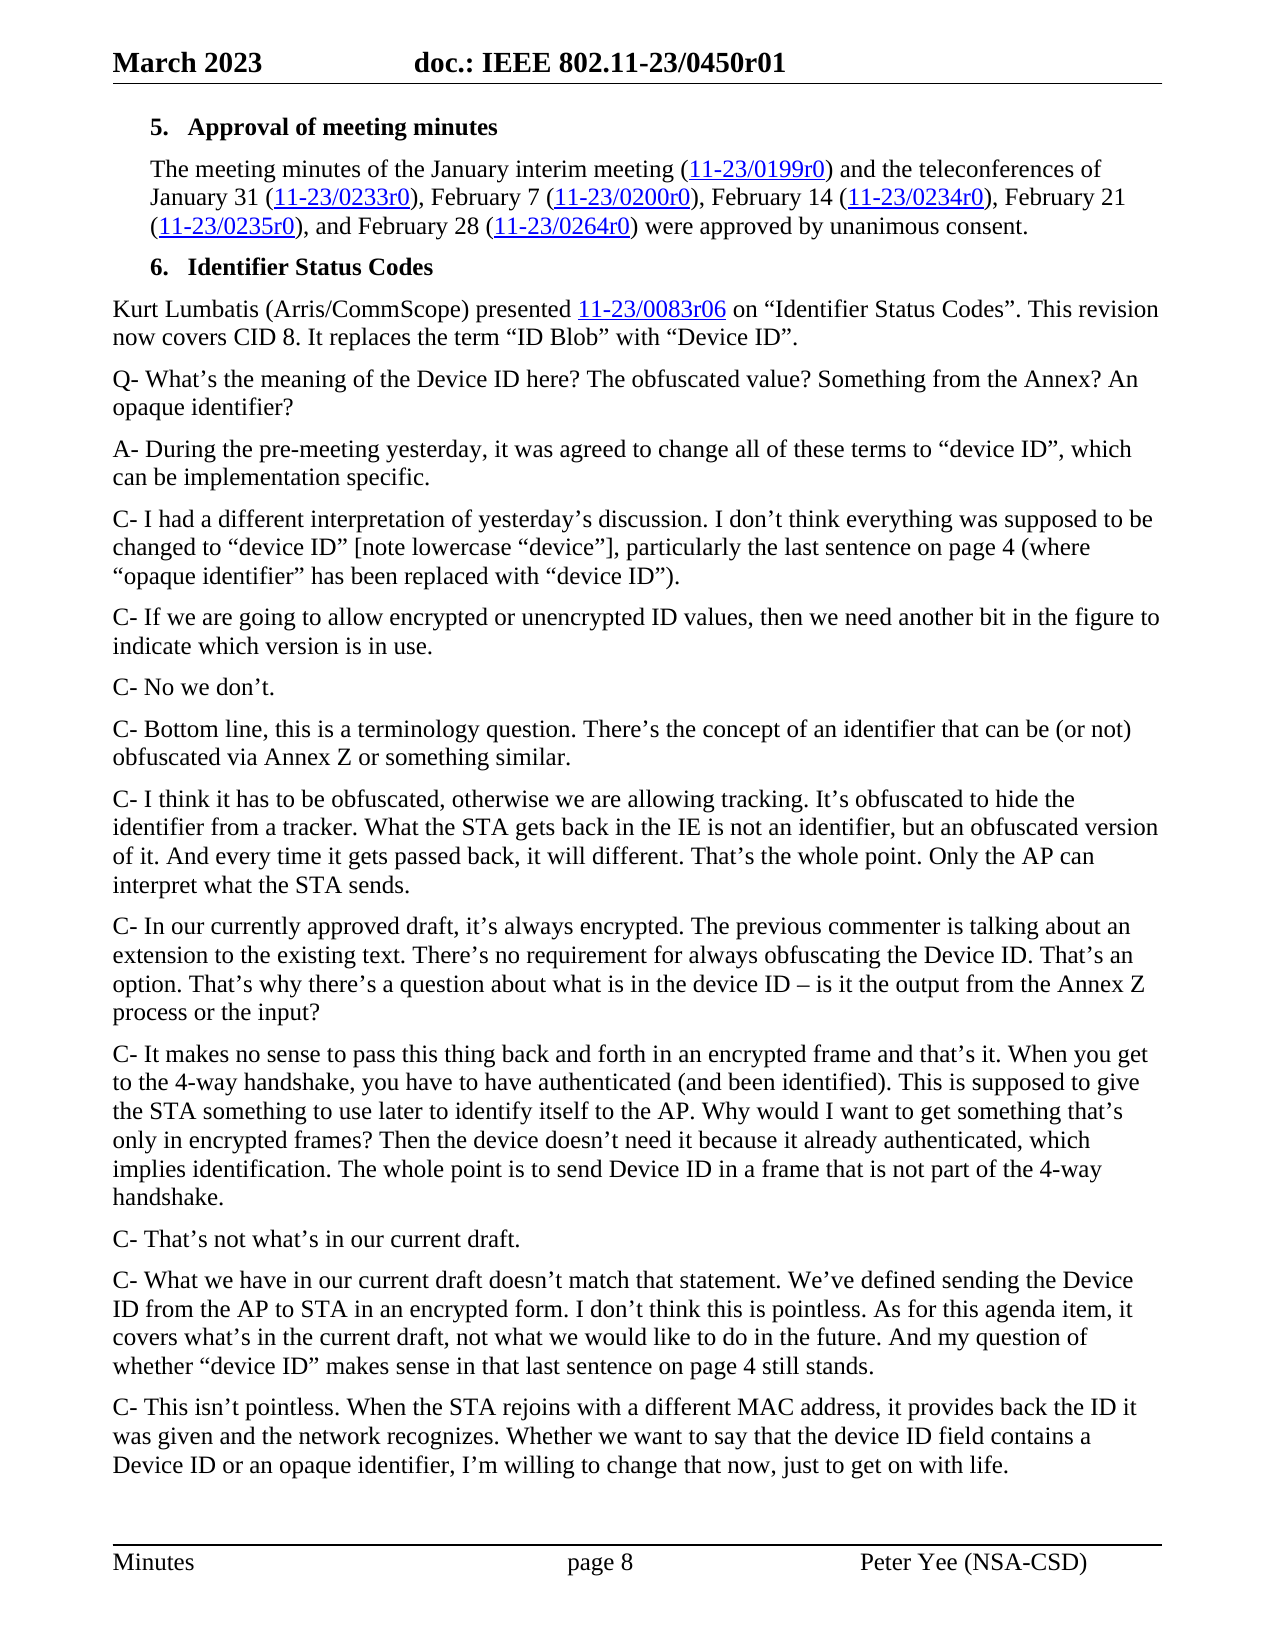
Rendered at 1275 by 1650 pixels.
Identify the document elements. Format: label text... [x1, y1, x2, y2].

text C- This isn’t pointless. When the STA rejoins with a different MAC address, it provides back the ID it was given and the network recognizes. Whether we want to say that the device ID field contains a Device ID or an opaque identifier, I’m willing to change that now, just to get on with life. [112, 1392, 1162, 1479]
text C- I think it has to be obfuscated, otherwise we are allowing tracking. It’s obfuscated to hide the identifier from a tracker. What the STA gets back in the IE is not an identifier, but an obfuscated version of it. And every time it gets passed back, it will different. That’s the whole point. Only the AP can interpret what the STA sends. [112, 784, 1162, 899]
text C- Bottom line, this is a terminology question. There’s the concept of an identifier that can be (or not) obfuscated via Annex Z or something similar. [112, 714, 1162, 771]
text C- I had a different interpretation of yesterday’s discussion. I don’t think everything was supposed to be changed to “device ID” [note lowercase “device”], particularly the last sentence on page 4 (where “opaque identifier” has been replaced with “device ID”). [112, 504, 1162, 590]
text C- What we have in our current draft doesn’t match that statement. We’ve defined sending the Device ID from the AP to STA in an encrypted form. I don’t think this is pointless. As for this agenda item, it covers what’s in the current draft, not what we would like to do in the future. And my question of whether “device ID” makes sense in that last sentence on page 4 still stands. [112, 1265, 1162, 1380]
text C- In our currently approved draft, it’s always encrypted. The previous commenter is talking about an extension to the existing text. There’s no requirement for always obfuscating the Device ID. That’s an option. That’s why there’s a question about what is in the device ID – is it the output from the Annex Z process or the input? [112, 911, 1162, 1026]
text C- No we don’t. [112, 672, 1162, 701]
text Kurt Lumbatis (Arris/CommScope) presented 11-23/0083r06 on “Identifier Status Codes”. This revision now covers CID 8. It replaces the term “ID Blob” with “Device ID”. [112, 294, 1162, 351]
text Q- What’s the meaning of the Device ID here? The obfuscated value? Something from the Annex? An opaque identifier? [112, 364, 1162, 421]
text C- That’s not what’s in our current draft. [112, 1224, 1162, 1252]
text A- During the pre-meeting yesterday, it was agreed to change all of these terms to “device ID”, which can be implementation specific. [112, 434, 1162, 491]
text The meeting minutes of the January interim meeting (11-23/0199r0) and the teleconferences of January 31 (11-23/0233r0), February 7 (11-23/0200r0), February 14 (11-23/0234r0), February 21 (11-23/0235r0), and February 28 (11-23/0264r0) were approved by unanimous consent. [150, 154, 1162, 240]
list Identifier Status Codes [150, 252, 1162, 281]
text C- If we are going to allow encrypted or unencrypted ID values, then we need another bit in the figure to indicate which version is in use. [112, 602, 1162, 660]
text C- It makes no sense to pass this thing back and forth in an encrypted frame and that’s it. When you get to the 4-way handshake, you have to have authenticated (and been identified). This is supposed to give the STA something to use later to identify itself to the AP. Why would I want to get something that’s only in encrypted frames? Then the device doesn’t need it because it already authenticated, which implies identification. The whole point is to send Device ID in a frame that is not part of the 4-way handshake. [112, 1039, 1162, 1211]
list Approval of meeting minutes [150, 112, 1162, 141]
